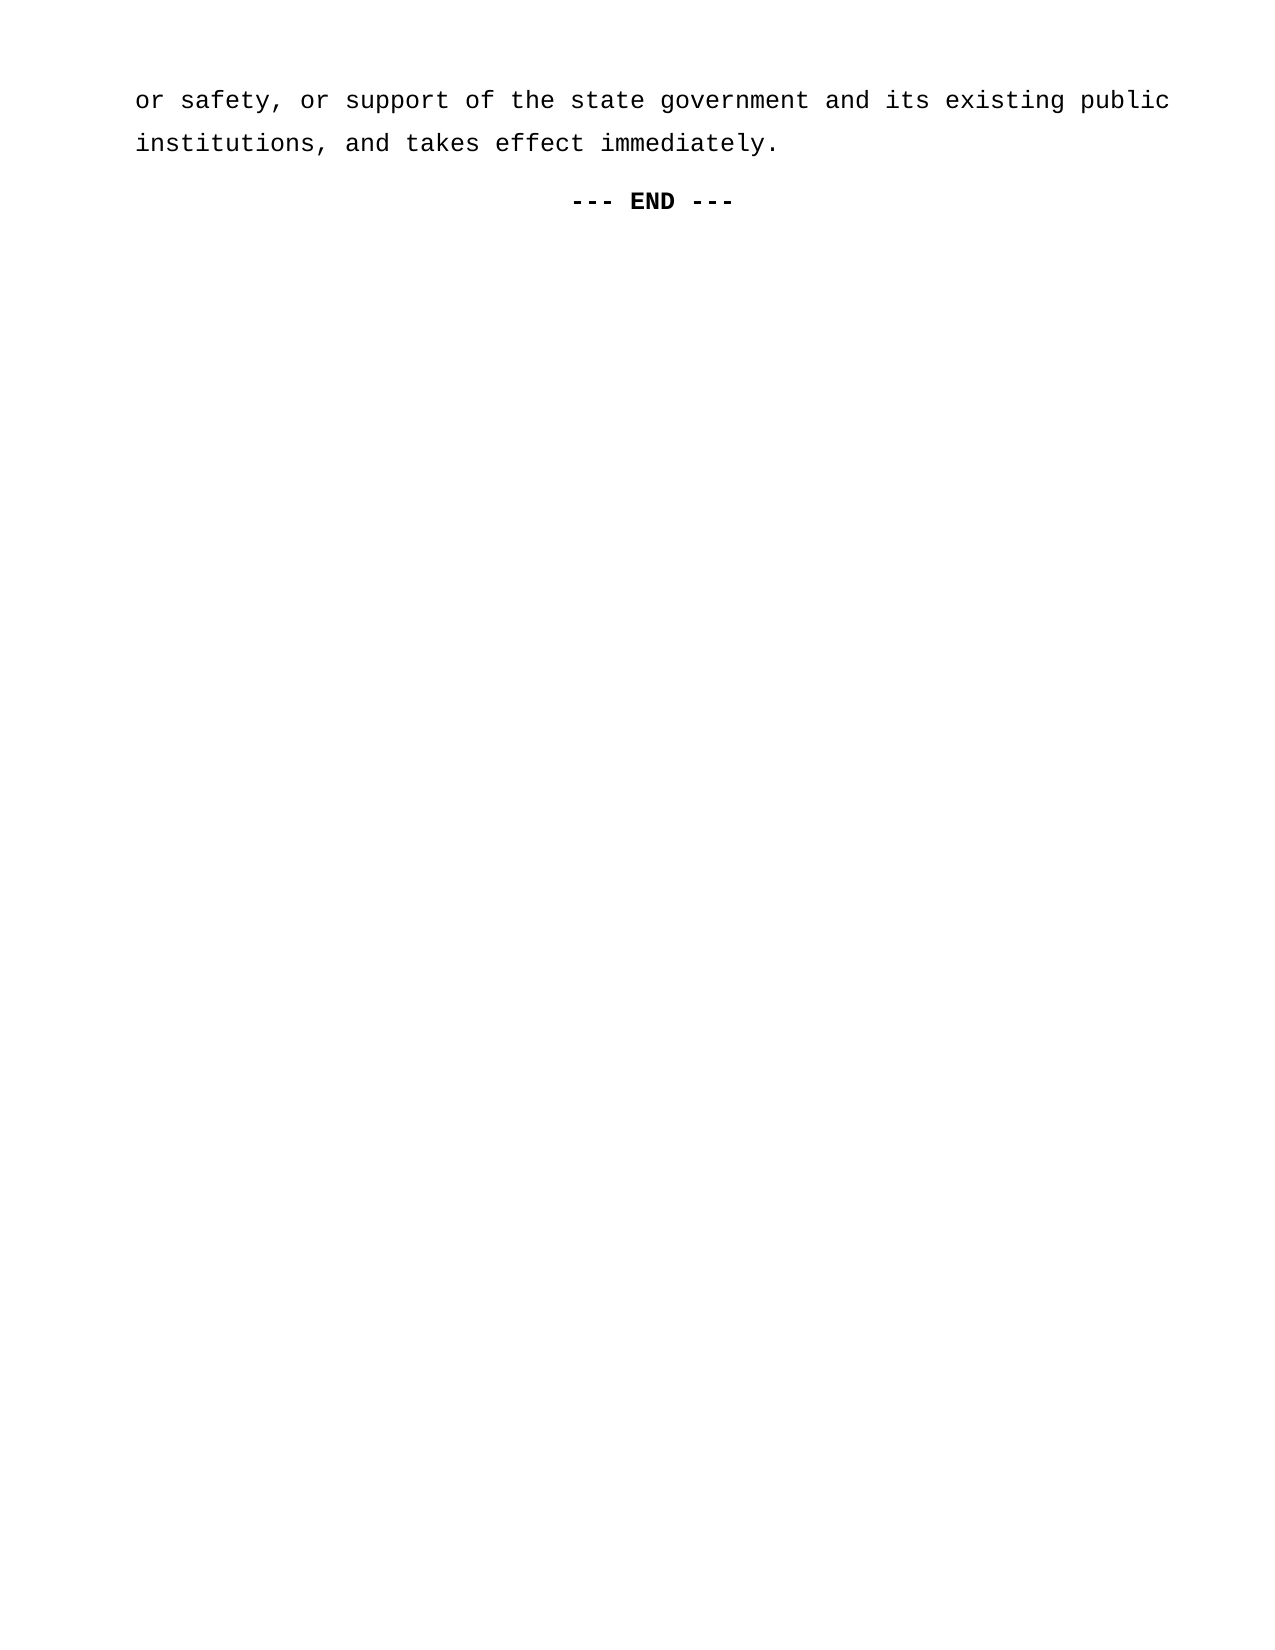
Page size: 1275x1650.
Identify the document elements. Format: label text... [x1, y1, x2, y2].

text --- END --- [135, 188, 1170, 217]
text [135, 75, 1170, 160]
